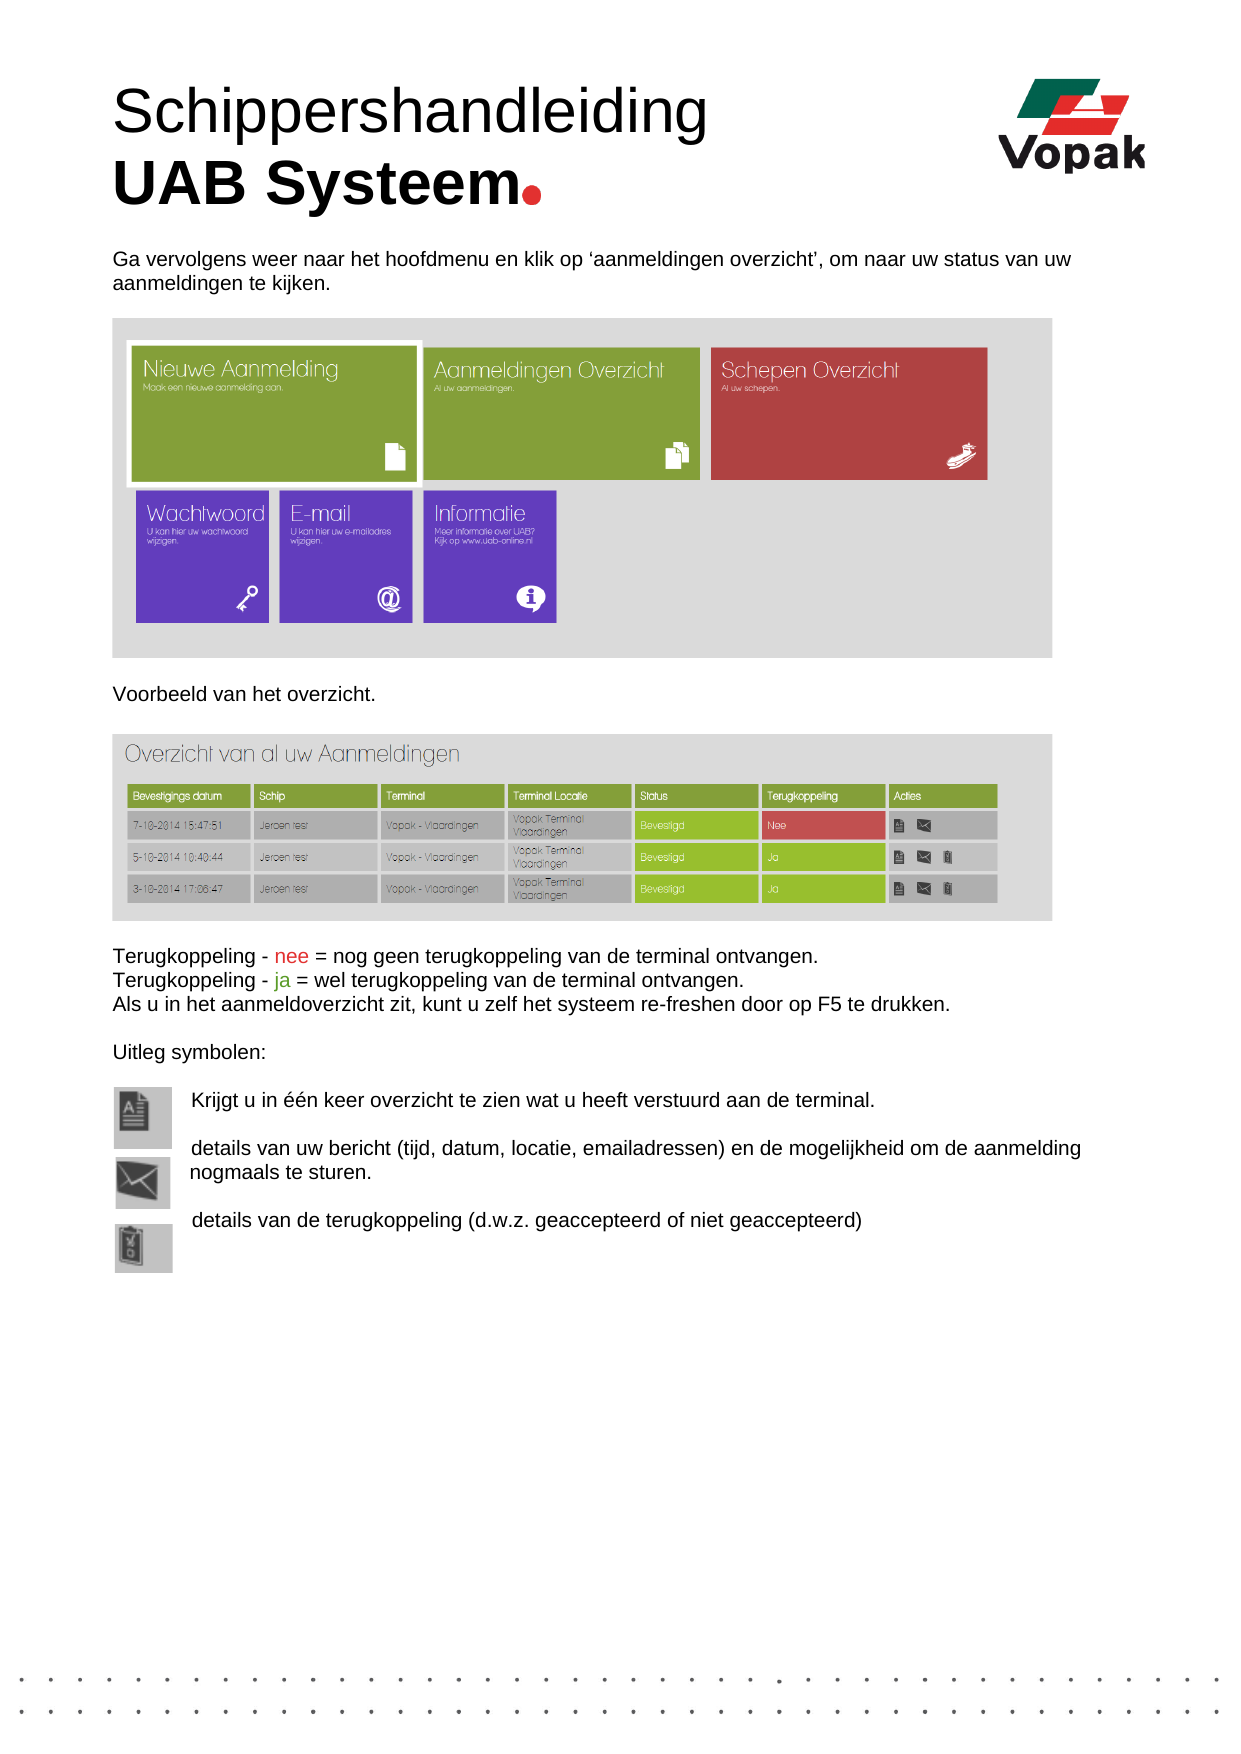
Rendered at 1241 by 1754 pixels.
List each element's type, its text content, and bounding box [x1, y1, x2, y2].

picture [522, 185, 541, 205]
picture [114, 1157, 169, 1207]
text details van uw bericht (tijd, datum, locatie, emailadressen) en de mogelijkheid om de aanmelding nogmaals te sturen. [112, 1112, 1128, 1184]
text Terugkoppeling - nee = nog geen terugkoppeling van de terminal ontvangen. [112, 920, 1128, 968]
text Als u in het aanmeldoverzicht zit, kunt u zelf het systeem re-freshen door op F5 te drukken. [112, 992, 1128, 1016]
text Voorbeeld van het overzicht. [112, 658, 1128, 734]
text details van de terugkoppeling (d.w.z. geaccepteerd of niet geaccepteerd) [112, 1184, 1128, 1232]
picture [997, 78, 1145, 173]
text Ga vervolgens weer naar het hoofdmenu en klik op ‘aanmeldingen overzicht’, om naar uw status van uw aanmeldingen te kijken. [112, 246, 1128, 294]
picture [0, 1669, 1241, 1754]
picture [112, 734, 1053, 921]
picture [113, 1224, 172, 1272]
text Krijgt u in één keer overzicht te zien wat u heeft verstuurd aan de terminal. [171, 1088, 1128, 1112]
text Terugkoppeling - ja = wel terugkoppeling van de terminal ontvangen. [112, 968, 1128, 992]
text Uitleg symbolen: [112, 1040, 1128, 1064]
picture [112, 1087, 171, 1147]
picture [112, 318, 1053, 658]
